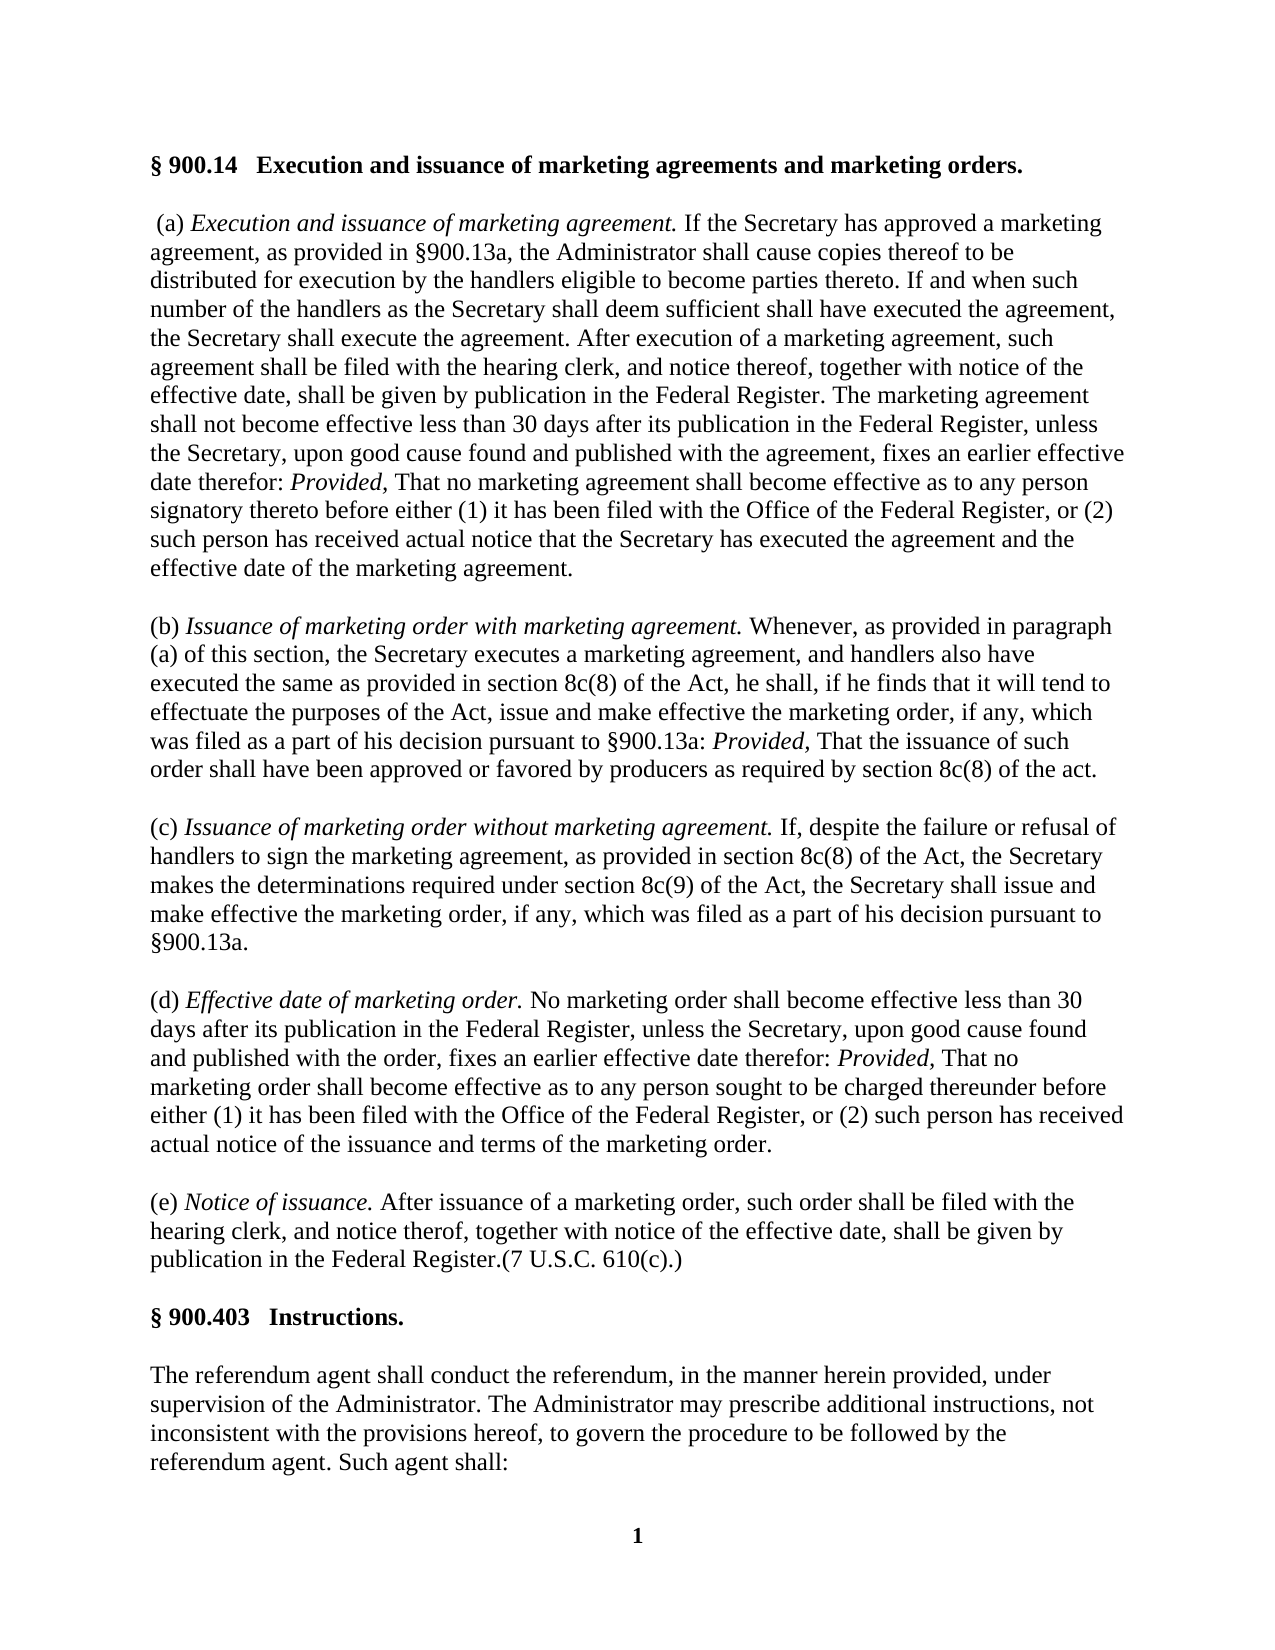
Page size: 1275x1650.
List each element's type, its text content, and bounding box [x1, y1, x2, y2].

text (c) Issuance of marketing order without marketing agreement. If, despite the failure or refusal of handlers to sign the marketing agreement, as provided in section 8c(8) of the Act, the Secretary makes the determinations required under section 8c(9) of the Act, the Secretary shall issue and make effective the marketing order, if any, which was filed as a part of his decision pursuant to §900.13a. [150, 812, 1125, 956]
text (d) Effective date of marketing order. No marketing order shall become effective less than 30 days after its publication in the Federal Register, unless the Secretary, upon good cause found and published with the order, fixes an earlier effective date therefor: Provided, That no marketing order shall become effective as to any person sought to be charged thereunder before either (1) it has been filed with the Office of the Federal Register, or (2) such person has received actual notice of the issuance and terms of the marketing order. [150, 985, 1125, 1158]
text (a) Execution and issuance of marketing agreement. If the Secretary has approved a marketing agreement, as provided in §900.13a, the Administrator shall cause copies thereof to be distributed for execution by the handlers eligible to become parties thereto. If and when such number of the handlers as the Secretary shall deem sufficient shall have executed the agreement, the Secretary shall execute the agreement. After execution of a marketing agreement, such agreement shall be filed with the hearing clerk, and notice thereof, together with notice of the effective date, shall be given by publication in the Federal Register. The marketing agreement shall not become effective less than 30 days after its publication in the Federal Register, unless the Secretary, upon good cause found and published with the agreement, fixes an earlier effective date therefor: Provided, That no marketing agreement shall become effective as to any person signatory thereto before either (1) it has been filed with the Office of the Federal Register, or (2) such person has received actual notice that the Secretary has executed the agreement and the effective date of the marketing agreement. [150, 208, 1125, 582]
text § 900.14 Execution and issuance of marketing agreements and marketing orders. [150, 150, 1125, 179]
text The referendum agent shall conduct the referendum, in the manner herein provided, under supervision of the Administrator. The Administrator may prescribe additional instructions, not inconsistent with the provisions hereof, to govern the procedure to be followed by the referendum agent. Such agent shall: [150, 1360, 1125, 1475]
text § 900.403 Instructions. [150, 1302, 1125, 1331]
text (b) Issuance of marketing order with marketing agreement. Whenever, as provided in paragraph (a) of this section, the Secretary executes a marketing agreement, and handlers also have executed the same as provided in section 8c(8) of the Act, he shall, if he finds that it will tend to effectuate the purposes of the Act, issue and make effective the marketing order, if any, which was filed as a part of his decision pursuant to §900.13a: Provided, That the issuance of such order shall have been approved or favored by producers as required by section 8c(8) of the act. [150, 611, 1125, 783]
text (e) Notice of issuance. After issuance of a marketing order, such order shall be filed with the hearing clerk, and notice therof, together with notice of the effective date, shall be given by publication in the Federal Register.(7 U.S.C. 610(c).) [150, 1187, 1125, 1273]
